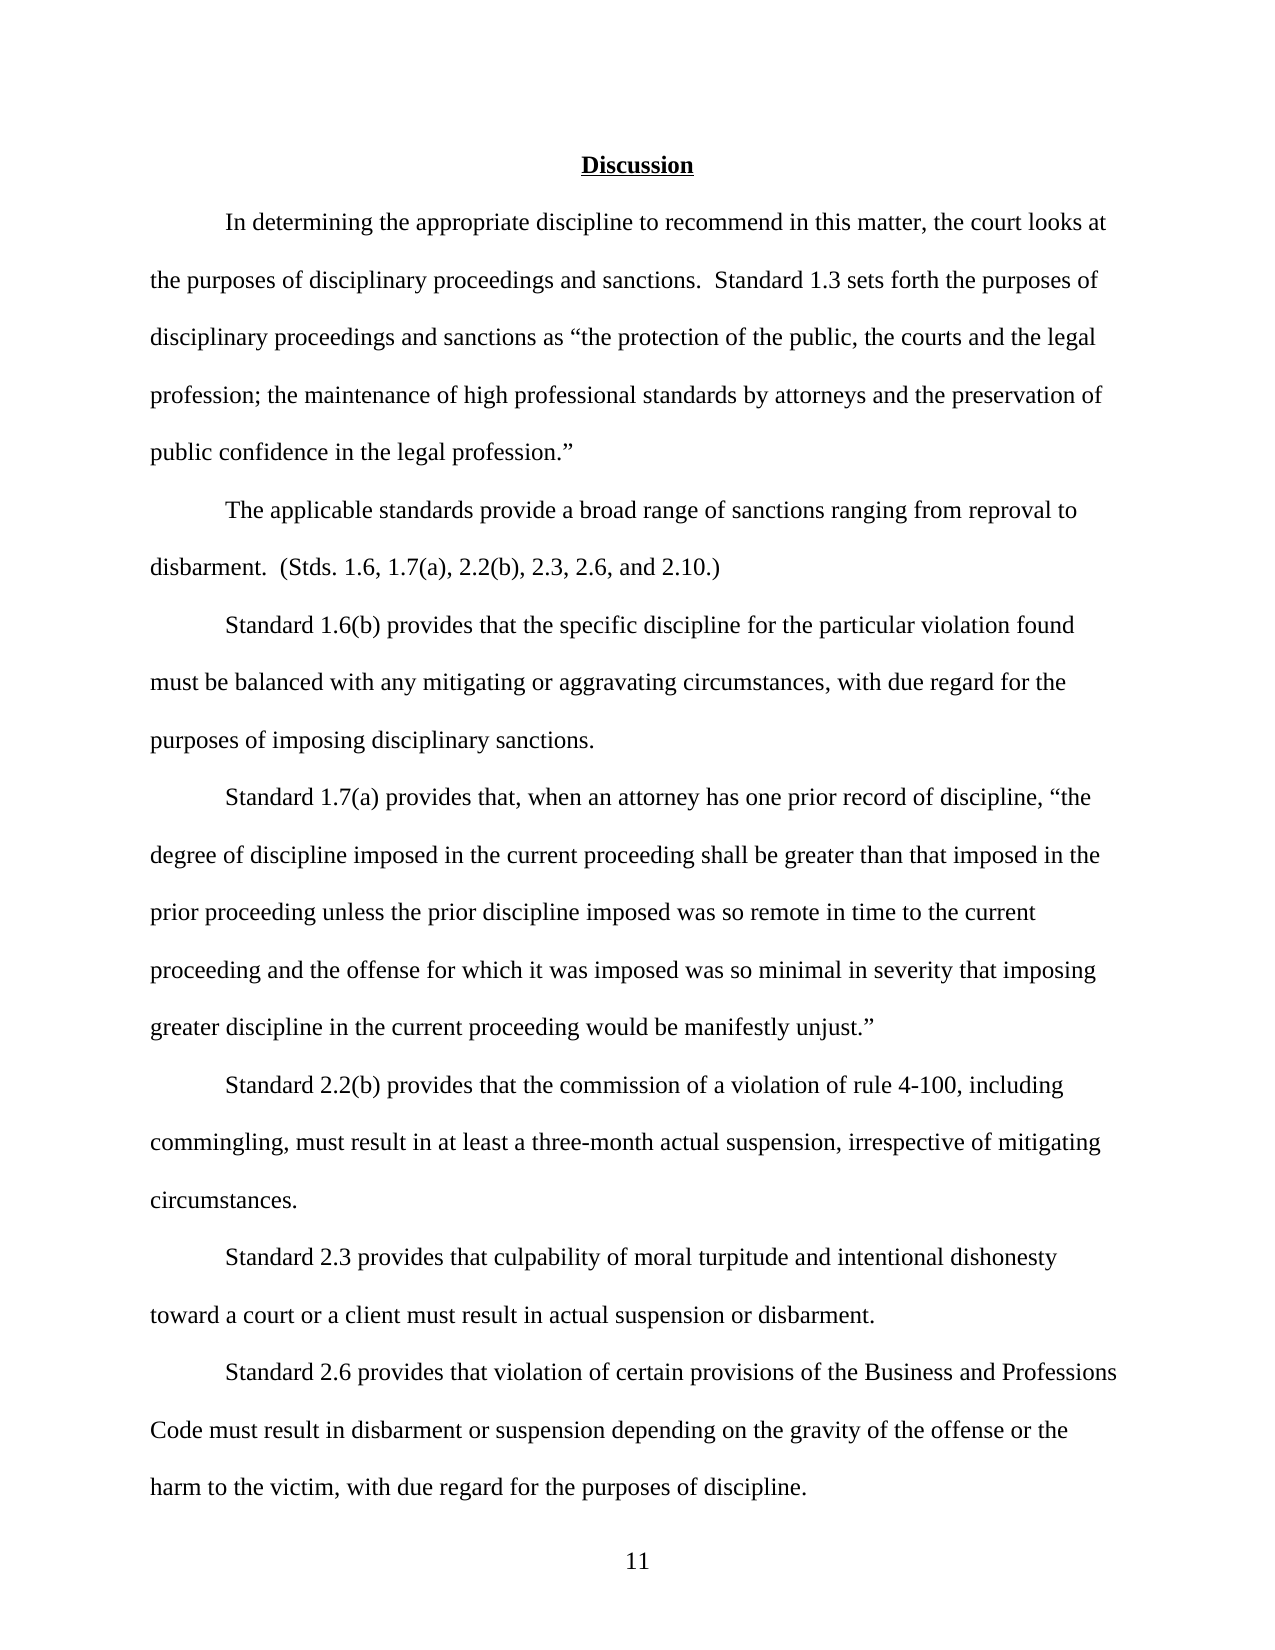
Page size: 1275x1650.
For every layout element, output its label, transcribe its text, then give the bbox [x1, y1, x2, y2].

text Standard 1.6(b) provides that the specific discipline for the particular violation found must be balanced with any mitigating or aggravating circumstances, with due regard for the purposes of imposing disciplinary sanctions. [150, 610, 1125, 754]
text Discussion [150, 150, 1125, 179]
text In determining the appropriate discipline to recommend in this matter, the court looks at the purposes of disciplinary proceedings and sanctions. Standard 1.3 sets forth the purposes of disciplinary proceedings and sanctions as “the protection of the public, the courts and the legal profession; the maintenance of high professional standards by attorneys and the preservation of public confidence in the legal profession.” [150, 207, 1125, 466]
text Standard 1.7(a) provides that, when an attorney has one prior record of discipline, “the degree of discipline imposed in the current proceeding shall be greater than that imposed in the prior proceeding unless the prior discipline imposed was so remote in time to the current proceeding and the offense for which it was imposed was so minimal in severity that imposing greater discipline in the current proceeding would be manifestly unjust.” [150, 782, 1125, 1041]
text Standard 2.6 provides that violation of certain provisions of the Business and Professions Code must result in disbarment or suspension depending on the gravity of the offense or the harm to the victim, with due regard for the purposes of discipline. [150, 1357, 1125, 1501]
text Standard 2.3 provides that culpability of moral turpitude and intentional dishonesty toward a court or a client must result in actual suspension or disbarment. [150, 1242, 1125, 1329]
text Standard 2.2(b) provides that the commission of a violation of rule 4-100, including commingling, must result in at least a three-month actual suspension, irrespective of mitigating circumstances. [150, 1070, 1125, 1214]
text The applicable standards provide a broad range of sanctions ranging from reproval to disbarment. (Stds. 1.6, 1.7(a), 2.2(b), 2.3, 2.6, and 2.10.) [150, 495, 1125, 581]
